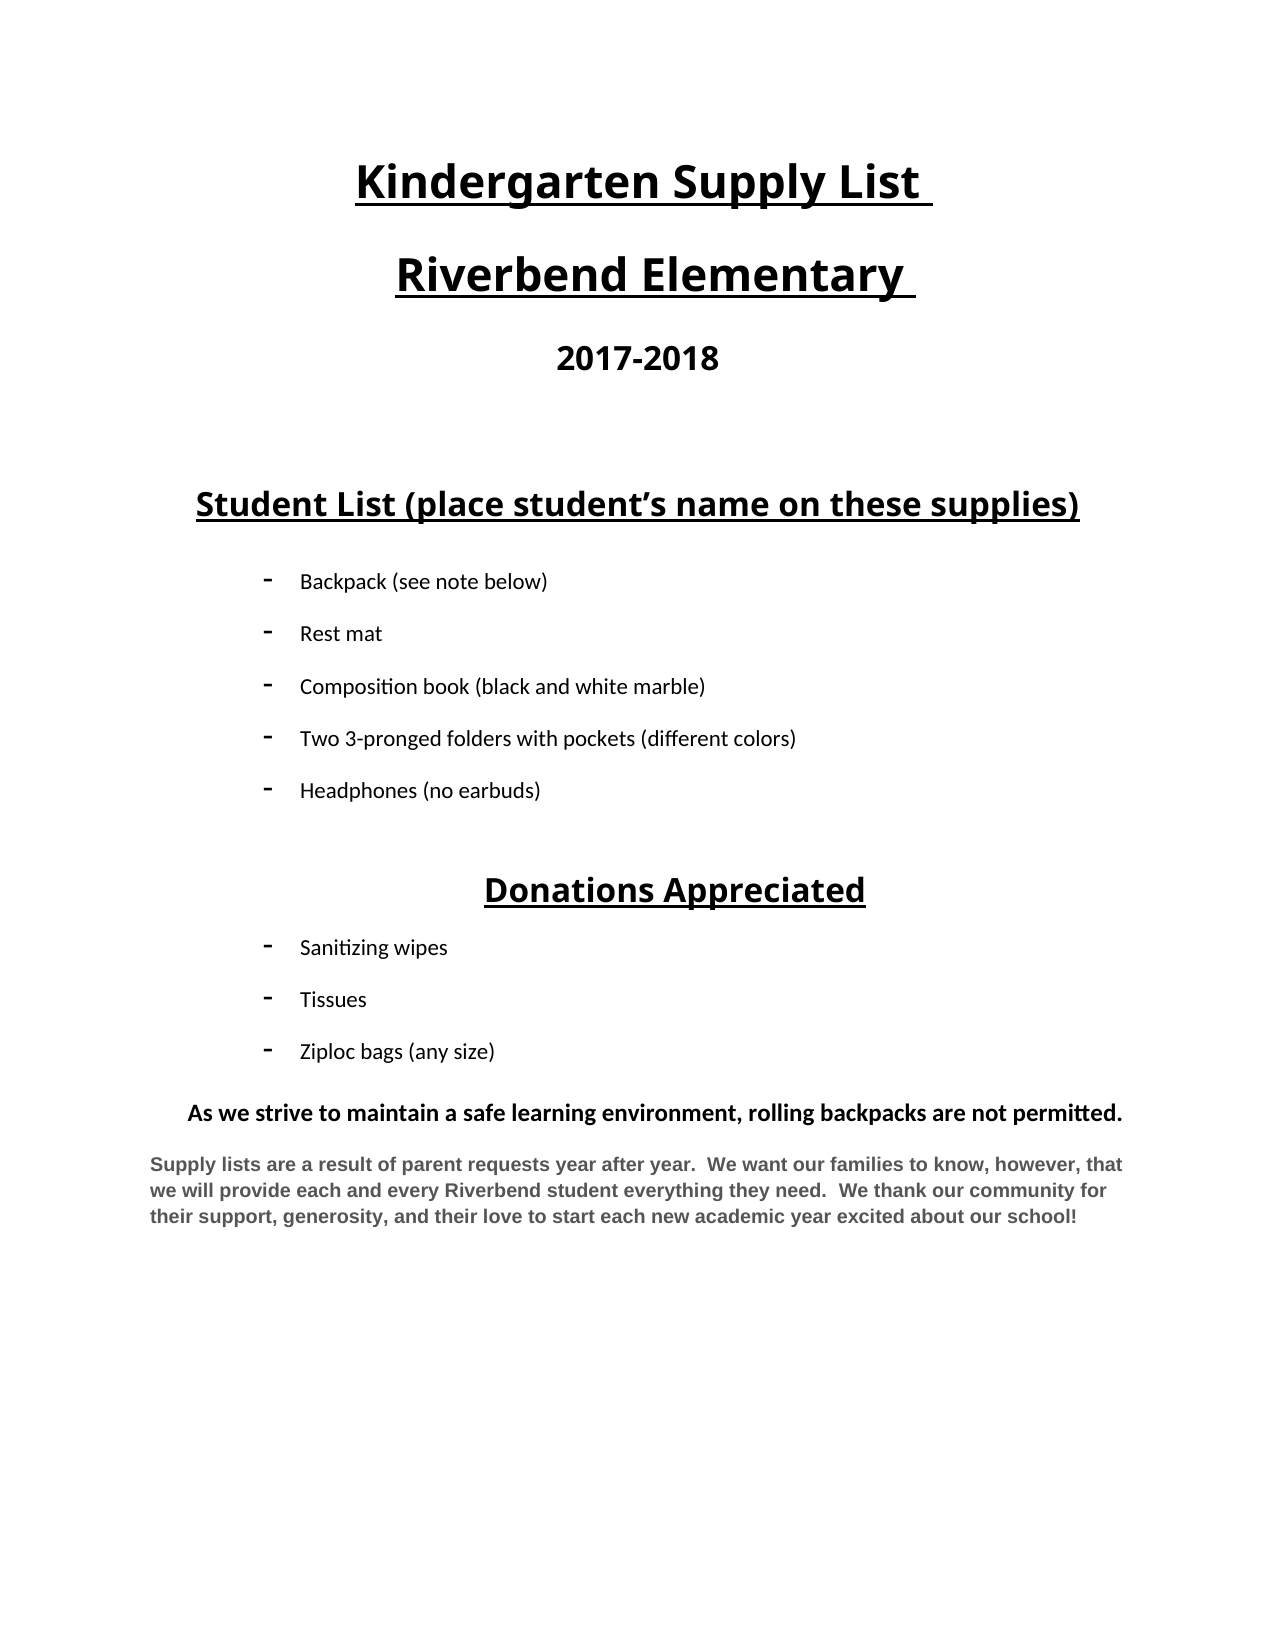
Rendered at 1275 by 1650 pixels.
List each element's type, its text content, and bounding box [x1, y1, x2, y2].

text Kindergarten Supply List [150, 150, 1125, 212]
text 2017-2018 [150, 335, 1125, 380]
list Donations Appreciated [225, 867, 1125, 913]
list Tissues [262, 972, 1125, 1017]
text Supply lists are a result of parent requests year after year. We want our families to know, however, that we will provide each and every Riverbend student everything they need. We thank our community for their support, generosity, and their love to start each new academic year excited about our school! [150, 1153, 1125, 1227]
list Rest mat [262, 606, 1125, 652]
list Ziploc bags (any size) [262, 1024, 1125, 1069]
list Headphones (no earbuds) [262, 763, 1125, 808]
list Composition book (black and white marble) [262, 658, 1125, 704]
list Two 3-pronged folders with pockets (different colors) [262, 711, 1125, 756]
text Riverbend Elementary [150, 242, 1125, 305]
text Student List (place student’s name on these supplies) [150, 481, 1125, 526]
list Sanitizing wipes [262, 919, 1125, 965]
text As we strive to maintain a safe learning environment, rolling backpacks are not permitted. [187, 1097, 1125, 1127]
list Backpack (see note below) [262, 554, 1125, 599]
